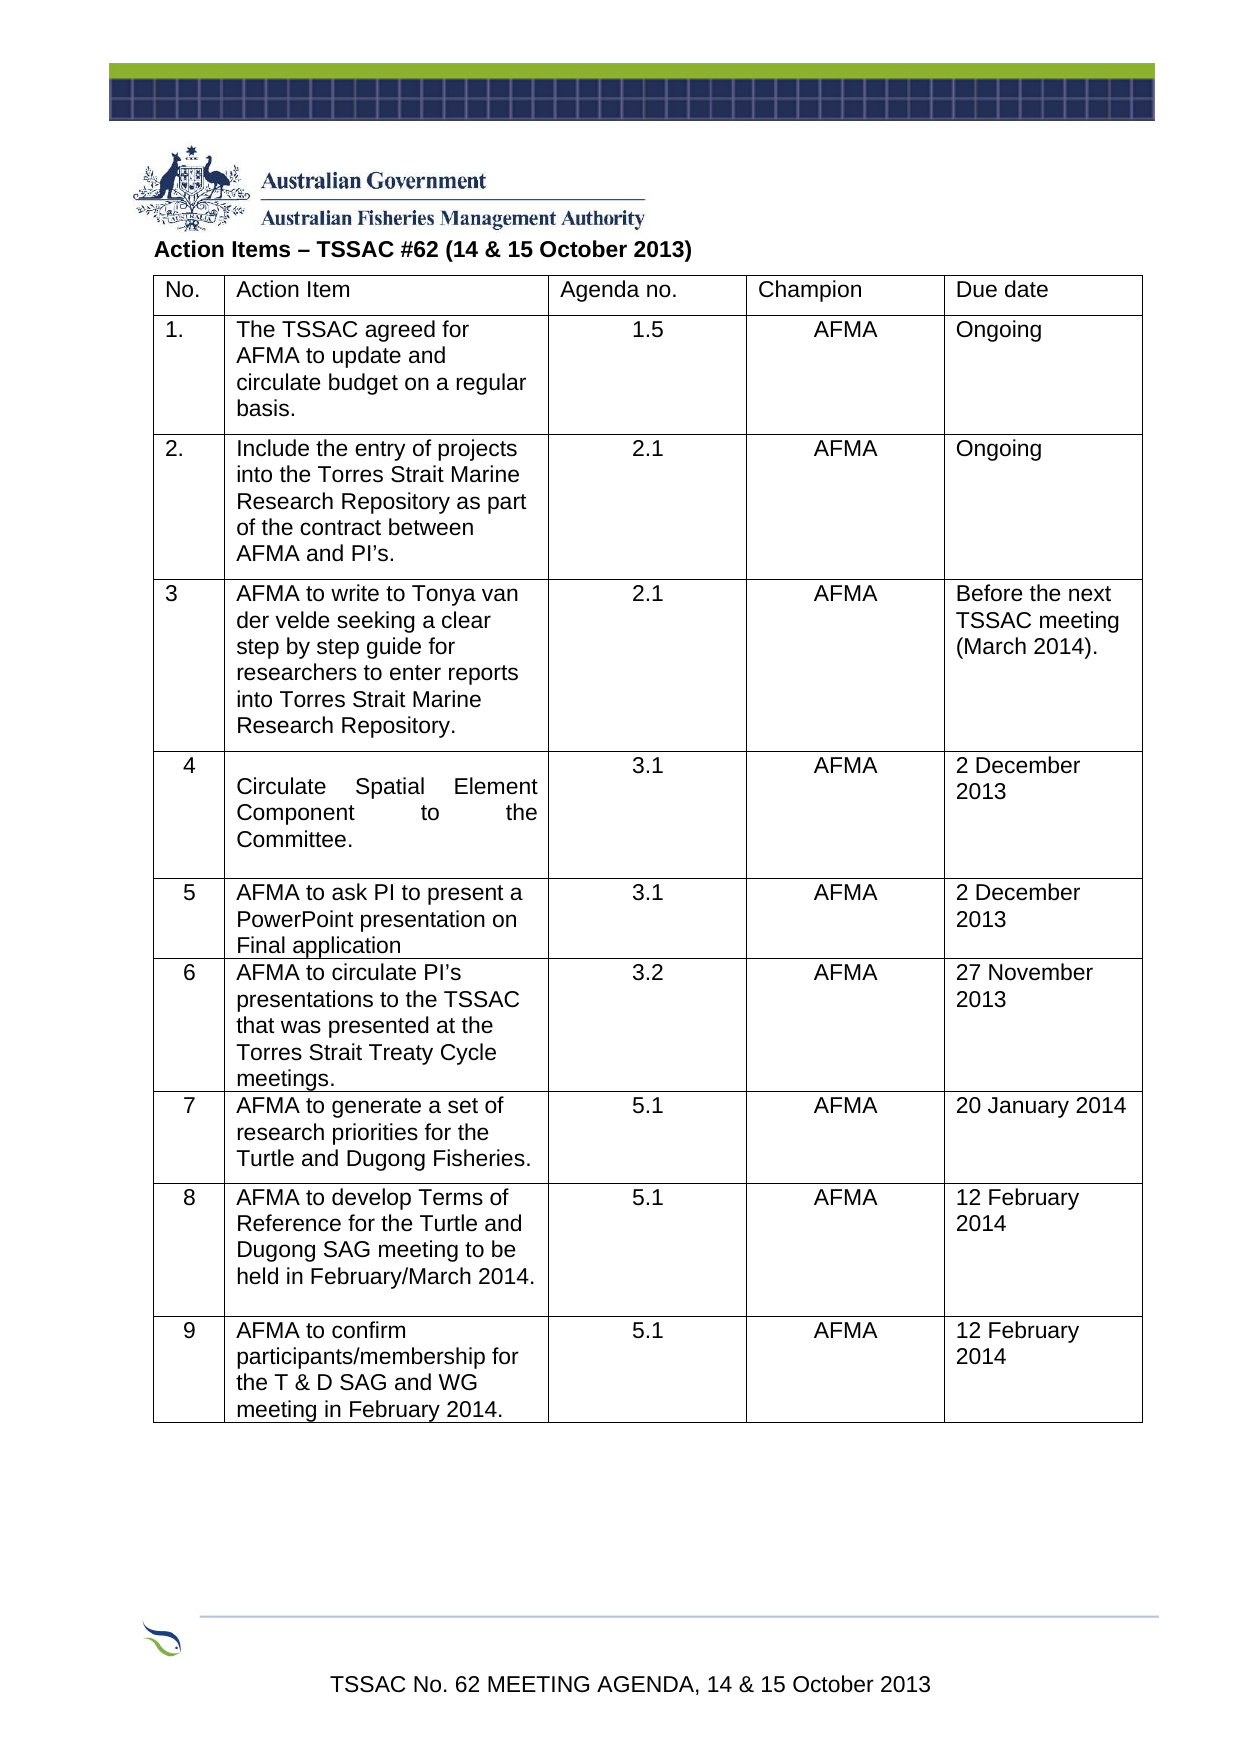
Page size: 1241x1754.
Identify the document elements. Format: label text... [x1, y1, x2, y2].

picture [120, 135, 659, 240]
table_cell 2. [154, 435, 224, 579]
table_cell 20 January 2014 [945, 1092, 1142, 1183]
table_cell 5.1 [549, 1317, 746, 1422]
table_cell 27 November 2013 [945, 959, 1142, 1091]
table_cell AFMA [747, 1317, 944, 1422]
table_cell 3.1 [549, 752, 746, 878]
table_cell 2 December 2013 [945, 879, 1142, 958]
table_header Due date [945, 276, 1142, 315]
table_cell 5.1 [549, 1092, 746, 1183]
table_header No. [154, 276, 224, 315]
table_cell 12 February 2014 [945, 1317, 1142, 1422]
table_cell 2.1 [549, 435, 746, 579]
table_header Action Item [225, 276, 548, 315]
table_cell 7 [154, 1092, 224, 1183]
table_cell 1.5 [549, 316, 746, 434]
subtitle Action Items – TSSAC #62 (14 & 15 October 2013) [153, 236, 1107, 263]
table_cell Circulate Spatial Element Component to the Committee. [225, 752, 548, 878]
picture [139, 1612, 1162, 1666]
table_cell 5.1 [549, 1184, 746, 1316]
table_cell AFMA [747, 879, 944, 958]
table_cell Include the entry of projects into the Torres Strait Marine Research Repository as part of the contract between AFMA and PI’s. [225, 435, 548, 579]
table_cell Before the next TSSAC meeting (March 2014). [945, 580, 1142, 751]
table_cell AFMA to write to Tonya van der velde seeking a clear step by step guide for researchers to enter reports into Torres Strait Marine Research Repository. [225, 580, 548, 751]
picture [109, 63, 1155, 121]
table_cell 8 [154, 1184, 224, 1316]
table_cell 3.2 [549, 959, 746, 1091]
table_cell 6 [154, 959, 224, 1091]
table_cell 2.1 [549, 580, 746, 751]
table_cell AFMA to develop Terms of Reference for the Turtle and Dugong SAG meeting to be held in February/March 2014. [225, 1184, 548, 1316]
table_cell 1. [154, 316, 224, 434]
table_cell AFMA [747, 435, 944, 579]
table_cell AFMA [747, 959, 944, 1091]
table_cell AFMA [747, 752, 944, 878]
table_cell Ongoing [945, 316, 1142, 434]
table_cell The TSSAC agreed for AFMA to update and circulate budget on a regular basis. [225, 316, 548, 434]
table_cell 3.1 [549, 879, 746, 958]
table_header Champion [747, 276, 944, 315]
table_cell 9 [154, 1317, 224, 1422]
table_header Agenda no. [549, 276, 746, 315]
table_cell 2 December 2013 [945, 752, 1142, 878]
table_cell Ongoing [945, 435, 1142, 579]
table_cell AFMA to ask PI to present a PowerPoint presentation on Final application [225, 879, 548, 958]
table_cell 5 [154, 879, 224, 958]
table_cell AFMA to generate a set of research priorities for the Turtle and Dugong Fisheries. [225, 1092, 548, 1183]
table_cell 12 February 2014 [945, 1184, 1142, 1316]
table_cell AFMA to circulate PI’s presentations to the TSSAC that was presented at the Torres Strait Treaty Cycle meetings. [225, 959, 548, 1091]
table_cell AFMA to confirm participants/membership for the T & D SAG and WG meeting in February 2014. [225, 1317, 548, 1422]
table_cell AFMA [747, 580, 944, 751]
table_cell AFMA [747, 316, 944, 434]
table_cell AFMA [747, 1092, 944, 1183]
table_cell 4 [154, 752, 224, 878]
table_cell 3 [154, 580, 224, 751]
table_cell AFMA [747, 1184, 944, 1316]
